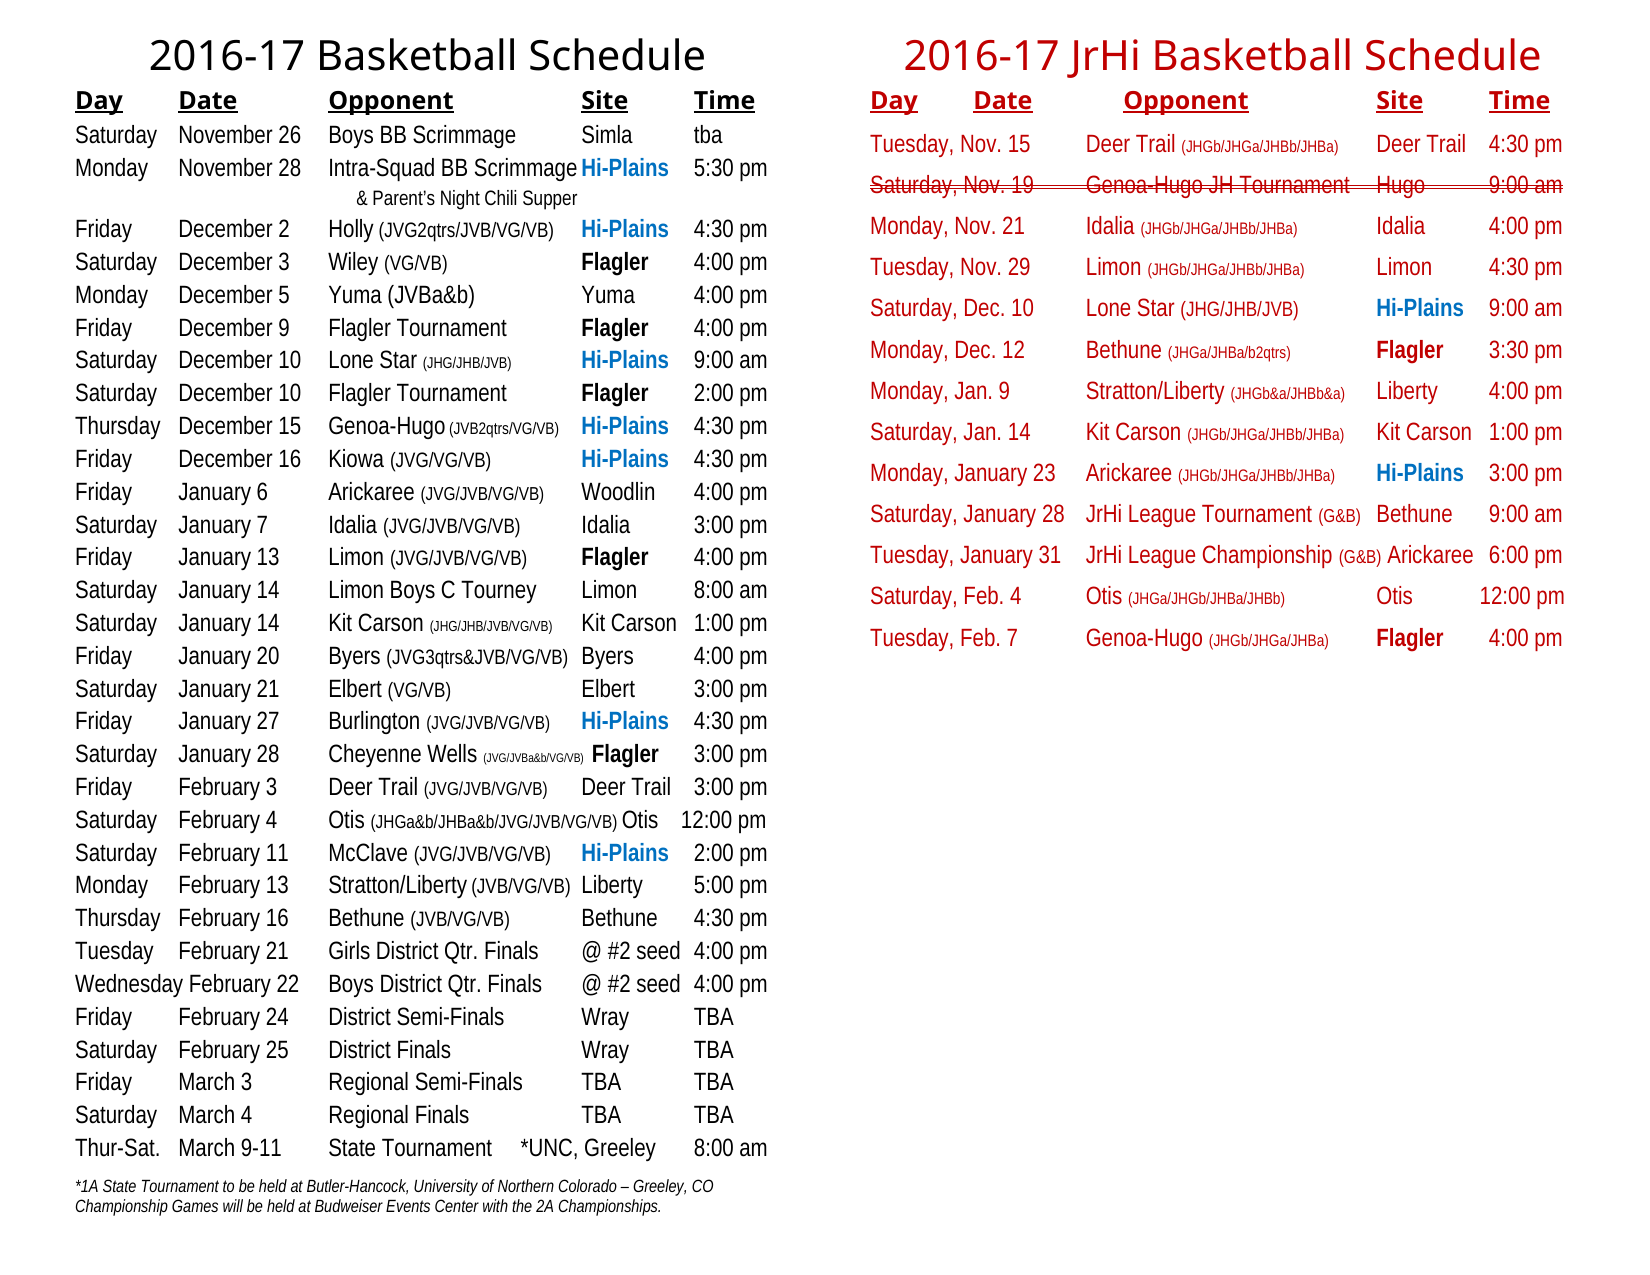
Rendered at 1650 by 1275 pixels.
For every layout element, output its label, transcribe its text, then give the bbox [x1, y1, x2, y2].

text Saturday January 21 Elbert (VG/VB) Elbert 3:00 pm [75, 674, 780, 702]
subtitle Friday December 9 Flagler Tournament Flagler 4:00 pm [75, 313, 780, 341]
text Tuesday February 21 Girls District Qtr. Finals @ #2 seed 4:00 pm [75, 936, 780, 965]
text Tuesday, Nov. 29 Limon (JHGb/JHGa/JHBb/JHBa) Limon 4:30 pm [870, 252, 1575, 281]
subtitle Saturday November 26 Boys BB Scrimmage Simla tba [75, 121, 780, 149]
text Tuesday, Nov. 15 Deer Trail (JHGb/JHGa/JHBb/JHBa) Deer Trail 4:30 pm [870, 129, 1575, 157]
subtitle Day Date Opponent Site Time [870, 82, 1575, 116]
subtitle Thur-Sat. March 9-11 State Tournament *UNC, Greeley 8:00 am [75, 1133, 780, 1162]
text 2016-17 Basketball Schedule [75, 26, 780, 82]
text Tuesday, Feb. 7 Genoa-Hugo (JHGb/JHGa/JHBa) Flagler 4:00 pm [870, 623, 1575, 651]
text Monday February 13 Stratton/Liberty (JVB/VG/VB) Liberty 5:00 pm [75, 871, 780, 899]
text Thursday December 15 Genoa-Hugo (JVB2qtrs/VG/VB) Hi-Plains 4:30 pm [75, 411, 780, 440]
text Thursday February 16 Bethune (JVB/VG/VB) Bethune 4:30 pm [75, 903, 780, 932]
text Saturday January 7 Idalia (JVG/JVB/VG/VB) Idalia 3:00 pm [75, 509, 780, 538]
text Saturday January 28 Cheyenne Wells (JVG/JVBa&b/VG/VB) Flagler 3:00 pm [75, 739, 780, 768]
text *1A State Tournament to be held at Butler-Hancock, University of Northern Colorado – Greeley, CO [75, 1176, 780, 1196]
text Monday, Jan. 9 Stratton/Liberty (JHGb&a/JHBb&a) Liberty 4:00 pm [870, 376, 1575, 404]
text Saturday January 14 Limon Boys C Tourney Limon 8:00 am [75, 575, 780, 604]
text Championship Games will be held at Budweiser Events Center with the 2A Championships. [75, 1196, 780, 1217]
text Friday January 20 Byers (JVG3qtrs&JVB/VG/VB) Byers 4:00 pm [75, 641, 780, 669]
text Friday March 3 Regional Semi-Finals TBA TBA [75, 1067, 780, 1096]
subtitle Saturday December 3 Wiley (VG/VB) Flagler 4:00 pm [75, 247, 780, 276]
text Friday January 13 Limon (JVG/JVB/VG/VB) Flagler 4:00 pm [75, 542, 780, 571]
text Monday, Nov. 21 Idalia (JHGb/JHGa/JHBb/JHBa) Idalia 4:00 pm [870, 211, 1575, 240]
text 2016-17 JrHi Basketball Schedule [870, 26, 1575, 82]
text Wednesday February 22 Boys District Qtr. Finals @ #2 seed 4:00 pm [75, 969, 780, 998]
text Monday, January 23 Arickaree (JHGb/JHGa/JHBb/JHBa) Hi-Plains 3:00 pm [870, 458, 1575, 487]
text Saturday March 4 Regional Finals TBA TBA [75, 1100, 780, 1129]
text Saturday, January 28 JrHi League Tournament (G&B) Bethune 9:00 am [870, 499, 1575, 528]
text Saturday February 25 District Finals Wray TBA [75, 1034, 780, 1063]
subtitle Saturday December 10 Lone Star (JHG/JHB/JVB) Hi-Plains 9:00 am [75, 346, 780, 374]
text Friday January 6 Arickaree (JVG/JVB/VG/VB) Woodlin 4:00 pm [75, 477, 780, 505]
subtitle Friday December 16 Kiowa (JVG/VG/VB) Hi-Plains 4:30 pm [75, 444, 780, 473]
text Saturday January 14 Kit Carson (JHG/JHB/JVB/VG/VB) Kit Carson 1:00 pm [75, 608, 780, 637]
subtitle Saturday December 10 Flagler Tournament Flagler 2:00 pm [75, 378, 780, 407]
text Monday, Dec. 12 Bethune (JHGa/JHBa/b2qtrs) Flagler 3:30 pm [870, 334, 1575, 363]
text Saturday February 4 Otis (JHGa&b/JHBa&b/JVG/JVB/VG/VB) Otis 12:00 pm [75, 805, 780, 833]
text & Parent’s Night Chili Supper [75, 186, 780, 210]
text Saturday, Jan. 14 Kit Carson (JHGb/JHGa/JHBb/JHBa) Kit Carson 1:00 pm [870, 417, 1575, 446]
text Friday February 3 Deer Trail (JVG/JVB/VG/VB) Deer Trail 3:00 pm [75, 772, 780, 801]
subtitle Monday December 5 Yuma (JVBa&b) Yuma 4:00 pm [75, 280, 780, 308]
subtitle Day Date Opponent Site Time [75, 82, 780, 116]
subtitle Friday December 2 Holly (JVG2qtrs/JVB/VG/VB) Hi-Plains 4:30 pm [75, 214, 780, 243]
text Saturday, Dec. 10 Lone Star (JHG/JHB/JVB) Hi-Plains 9:00 am [870, 293, 1575, 322]
subtitle Monday November 28 Intra-Squad BB Scrimmage Hi-Plains 5:30 pm [75, 153, 780, 182]
text Friday February 24 District Semi-Finals Wray TBA [75, 1002, 780, 1030]
text Saturday February 11 McClave (JVG/JVB/VG/VB) Hi-Plains 2:00 pm [75, 838, 780, 866]
text Tuesday, January 31 JrHi League Championship (G&B) Arickaree 6:00 pm [870, 540, 1575, 569]
text Saturday, Feb. 4 Otis (JHGa/JHGb/JHBa/JHBb) Otis 12:00 pm [870, 581, 1575, 610]
text Friday January 27 Burlington (JVG/JVB/VG/VB) Hi-Plains 4:30 pm [75, 706, 780, 735]
text Saturday, Nov. 19 Genoa-Hugo JH Tournament Hugo 9:00 am [870, 170, 1575, 199]
